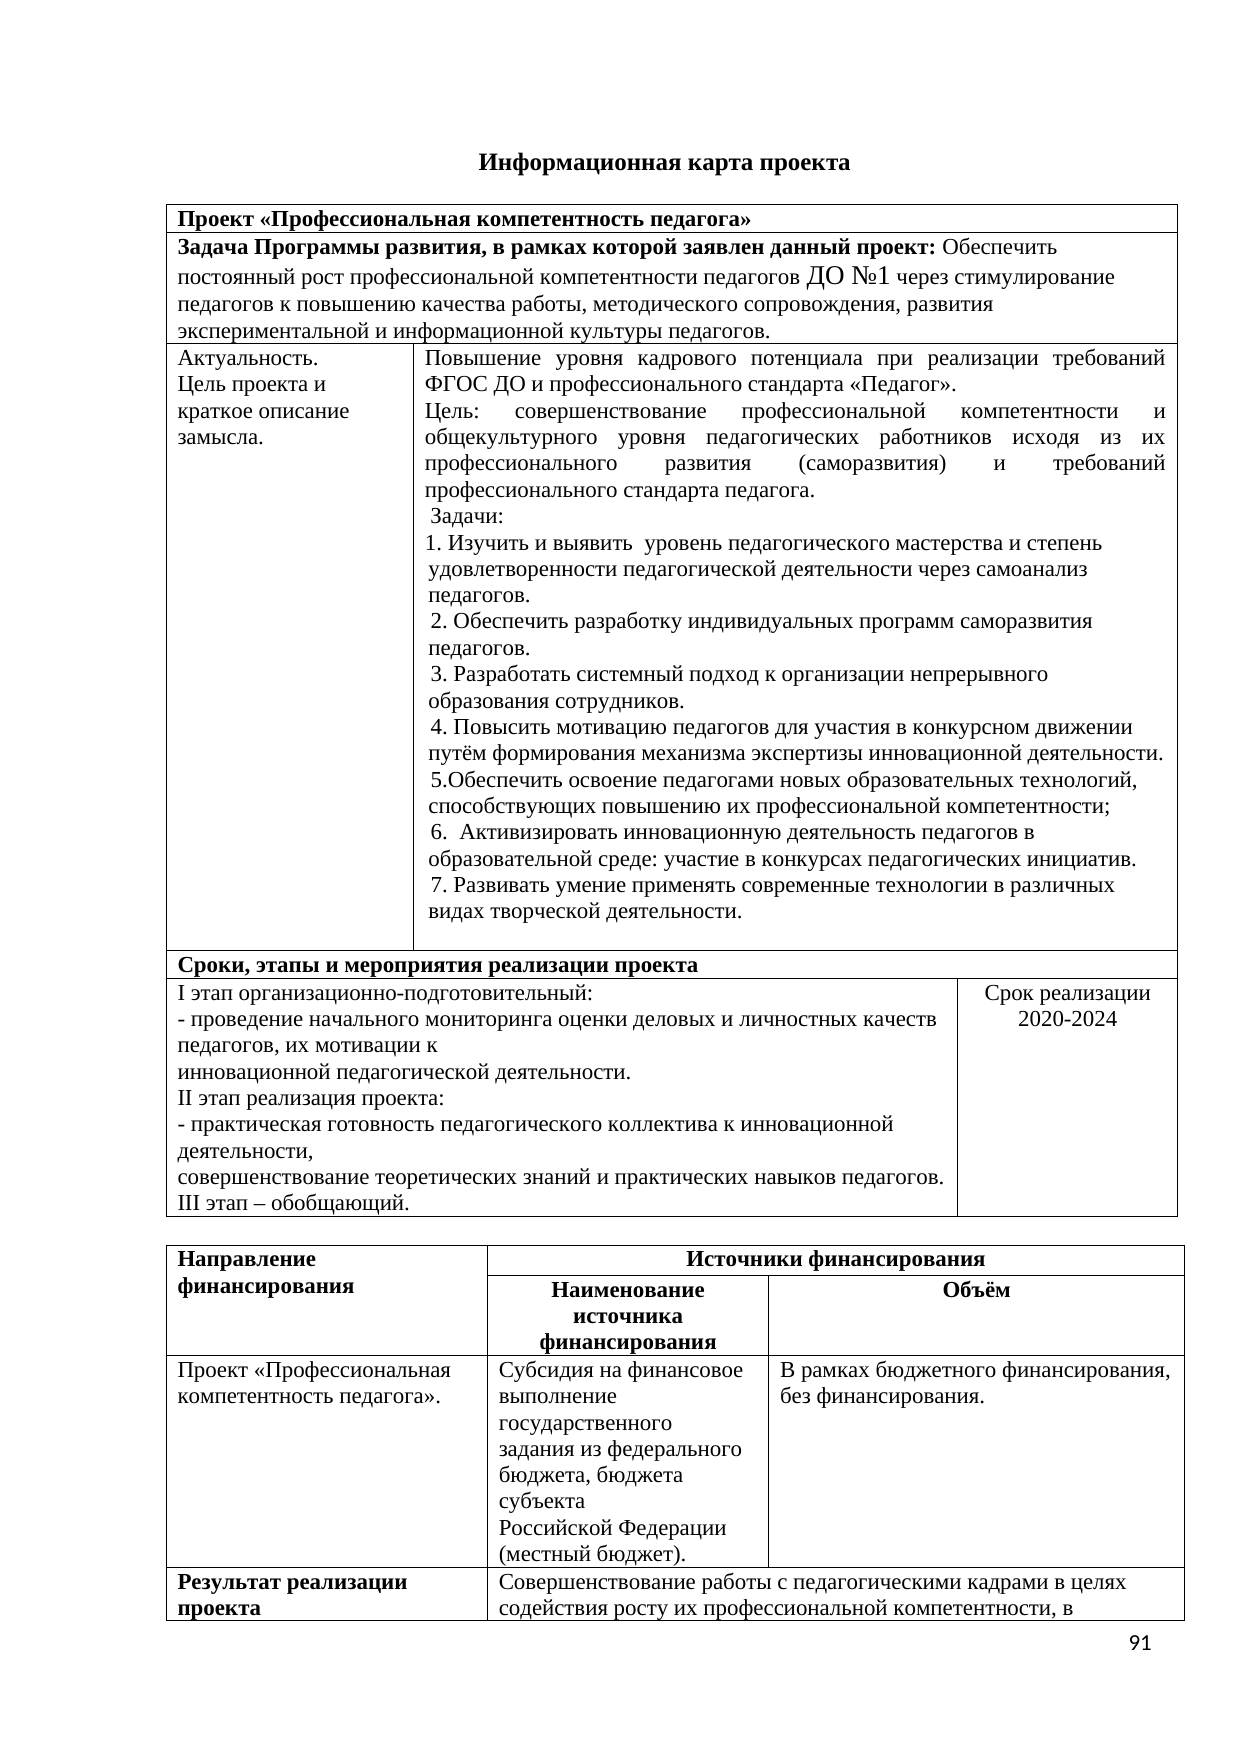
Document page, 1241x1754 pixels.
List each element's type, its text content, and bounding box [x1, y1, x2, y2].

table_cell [167, 1568, 487, 1620]
table_header Проект «Профессиональная компетентность педагога» [167, 205, 1177, 232]
table_cell Срок реализации 2020-2024 [958, 979, 1177, 1216]
table_cell Субсидия на финансовое выполнение государственного задания из федерального бюджета, бюджета субъекта Российской Федерации (местный бюджет). [488, 1356, 768, 1567]
table_header Источники финансирования [488, 1246, 1184, 1275]
table_header Направление финансирования [167, 1246, 487, 1355]
text Информационная карта проекта [177, 147, 1152, 176]
table_cell Сроки, этапы и мероприятия реализации проекта [167, 951, 1177, 978]
table_cell Повышение уровня кадрового потенциала при реализации требований ФГОС ДО и профессионального стандарта «Педагог». Цель: совершенствование профессиональной компетентности и общекультурного уровня педагогических работников исходя из их профессионального развития (саморазвития) и требований профессионального стандарта педагога. Задачи: 1. Изучить и выявить уровень педагогического мастерства и степень удовлетворенности педагогической деятельности через самоанализ педагогов. 2. Обеспечить разработку индивидуальных программ саморазвития педагогов. 3. Разработать системный подход к организации непрерывного образования сотрудников. 4. Повысить мотивацию педагогов для участия в конкурсном движении путём формирования механизма экспертизы инновационной деятельности. 5.Обеспечить освоение педагогами новых образовательных технологий, способствующих повышению их профессиональной компетентности; 6. Активизировать инновационную деятельность педагогов в образовательной среде: участие в конкурсах педагогических инициатив. 7. Развивать умение применять современные технологии в различных видах творческой деятельности. [414, 344, 1177, 950]
table_cell Проект «Профессиональная компетентность педагога». [167, 1356, 487, 1567]
table_cell Актуальность. Цель проекта и краткое описание замысла. [167, 344, 413, 950]
table_cell Объём [769, 1276, 1184, 1355]
table_cell В рамках бюджетного финансирования, без финансирования. [769, 1356, 1184, 1567]
table_cell Наименование источника финансирования [488, 1276, 768, 1355]
table_cell Задача Программы развития, в рамках которой заявлен данный проект: Обеспечить постоянный рост профессиональной компетентности педагогов ДО №1 через стимулирование педагогов к повышению качества работы, методического сопровождения, развития экспериментальной и информационной культуры педагогов. [167, 233, 1177, 343]
table_cell I этап организационно-подготовительный: - проведение начального мониторинга оценки деловых и личностных качеств педагогов, их мотивации к инновационной педагогической деятельности. II этап реализация проекта: - практическая готовность педагогического коллектива к инновационной деятельности, совершенствование теоретических знаний и практических навыков педагогов. III этап – обобщающий. [167, 979, 957, 1216]
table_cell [488, 1568, 1184, 1620]
